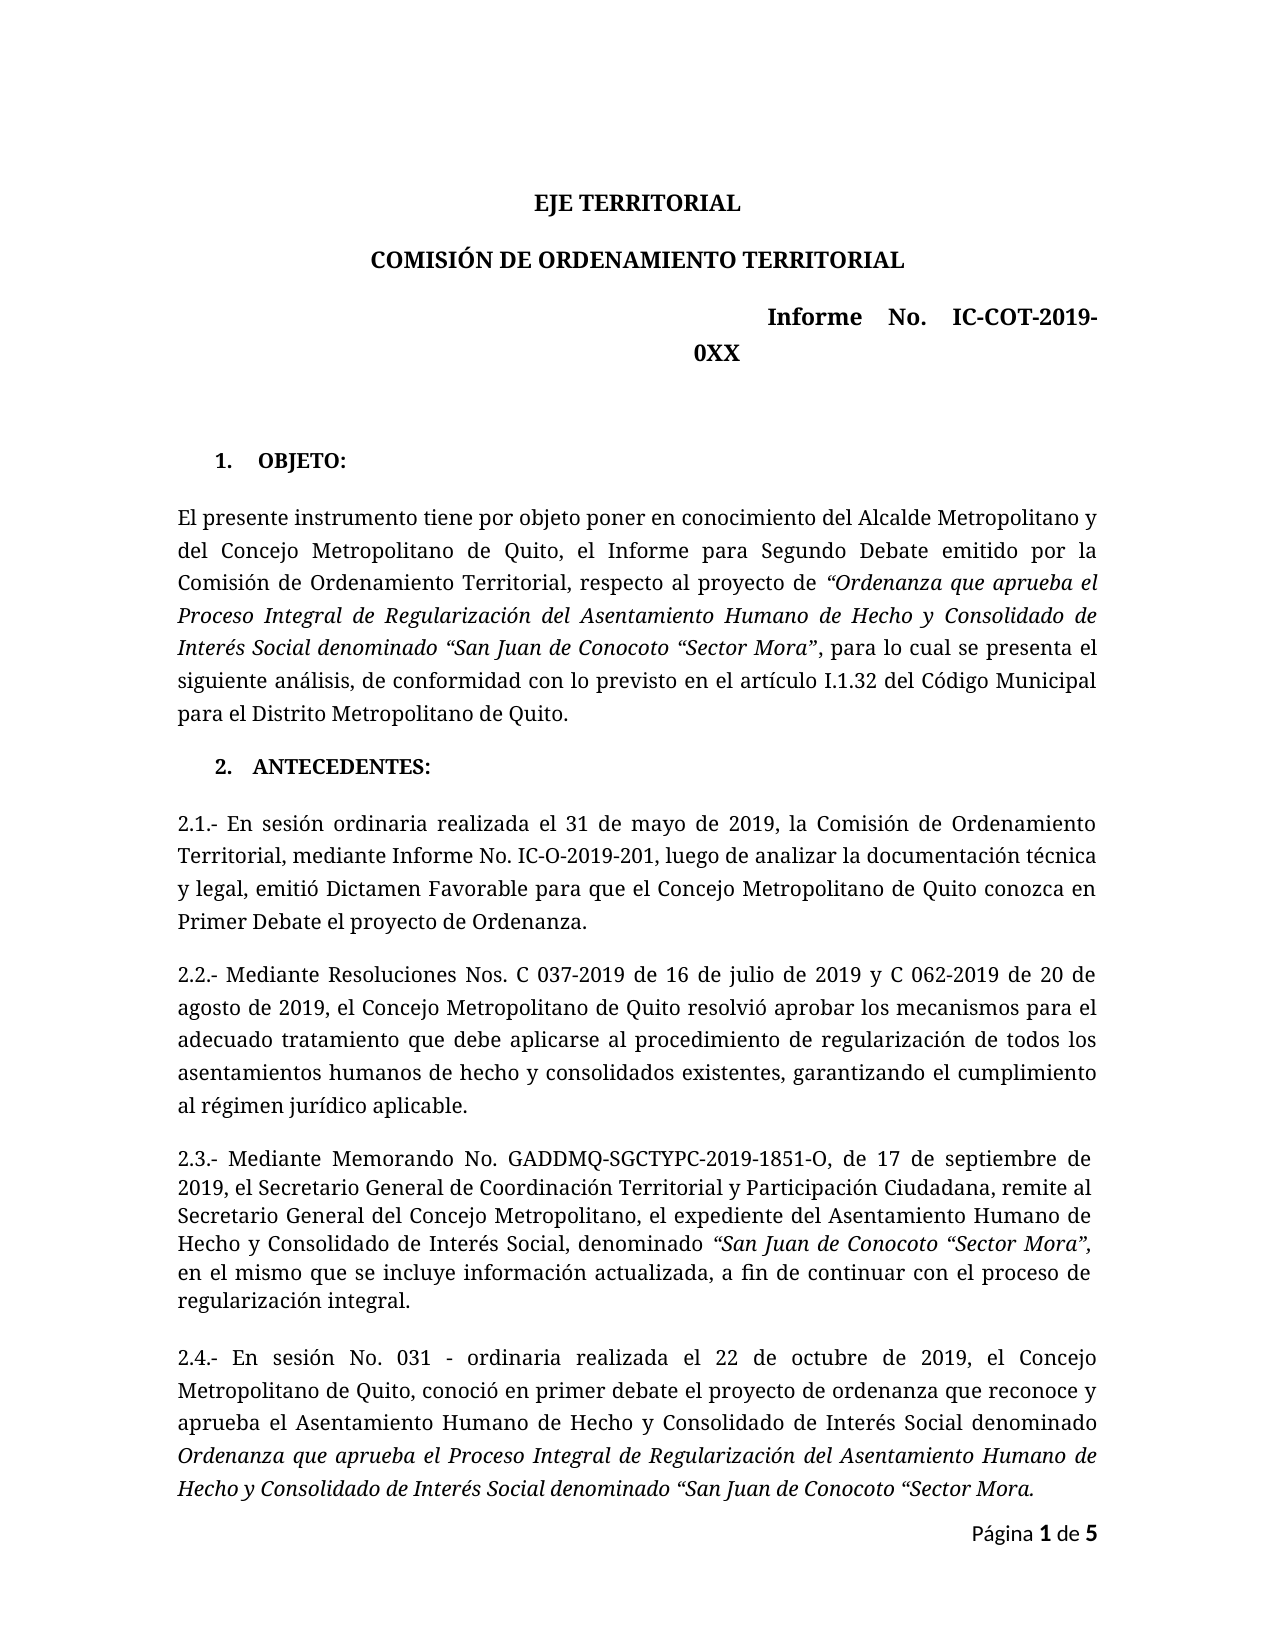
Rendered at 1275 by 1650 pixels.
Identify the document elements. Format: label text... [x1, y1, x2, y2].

text 2.2.- Mediante Resoluciones Nos. C 037-2019 de 16 de julio de 2019 y C 062-2019 de 20 de agosto de 2019, el Concejo Metropolitano de Quito resolvió aprobar los mecanismos para el adecuado tratamiento que debe aplicarse al procedimiento de regularización de todos los asentamientos humanos de hecho y consolidados existentes, garantizando el cumplimiento al régimen jurídico aplicable. [177, 960, 1098, 1119]
list ANTECEDENTES: [215, 752, 1098, 781]
text 2.3.- Mediante Memorando No. GADDMQ-SGCTYPC-2019-1851-O, de 17 de septiembre de 2019, el Secretario General de Coordinación Territorial y Participación Ciudadana, remite al Secretario General del Concejo Metropolitano, el expediente del Asentamiento Humano de Hecho y Consolidado de Interés Social, denominado “San Juan de Conocoto “Sector Mora”, en el mismo que se incluye información actualizada, a fin de continuar con el proceso de regularización integral. [177, 1144, 1093, 1315]
list OBJETO: [215, 446, 1098, 475]
text El presente instrumento tiene por objeto poner en conocimiento del Alcalde Metropolitano y del Concejo Metropolitano de Quito, el Informe para Segundo Debate emitido por la Comisión de Ordenamiento Territorial, respecto al proyecto de “Ordenanza que aprueba el Proceso Integral de Regularización del Asentamiento Humano de Hecho y Consolidado de Interés Social denominado “San Juan de Conocoto “Sector Mora”, para lo cual se presenta el siguiente análisis, de conformidad con lo previsto en el artículo I.1.32 del Código Municipal para el Distrito Metropolitano de Quito. [177, 503, 1098, 727]
text 2.1.- En sesión ordinaria realizada el 31 de mayo de 2019, la Comisión de Ordenamiento Territorial, mediante Informe No. IC-O-2019-201, luego de analizar la documentación técnica y legal, emitió Dictamen Favorable para que el Concejo Metropolitano de Quito conozca en Primer Debate el proyecto de Ordenanza. [177, 809, 1098, 935]
text 2.4.- En sesión No. 031 - ordinaria realizada el 22 de octubre de 2019, el Concejo Metropolitano de Quito, conoció en primer debate el proyecto de ordenanza que reconoce y aprueba el Asentamiento Humano de Hecho y Consolidado de Interés Social denominado Ordenanza que aprueba el Proceso Integral de Regularización del Asentamiento Humano de Hecho y Consolidado de Interés Social denominado “San Juan de Conocoto “Sector Mora. [177, 1343, 1098, 1502]
